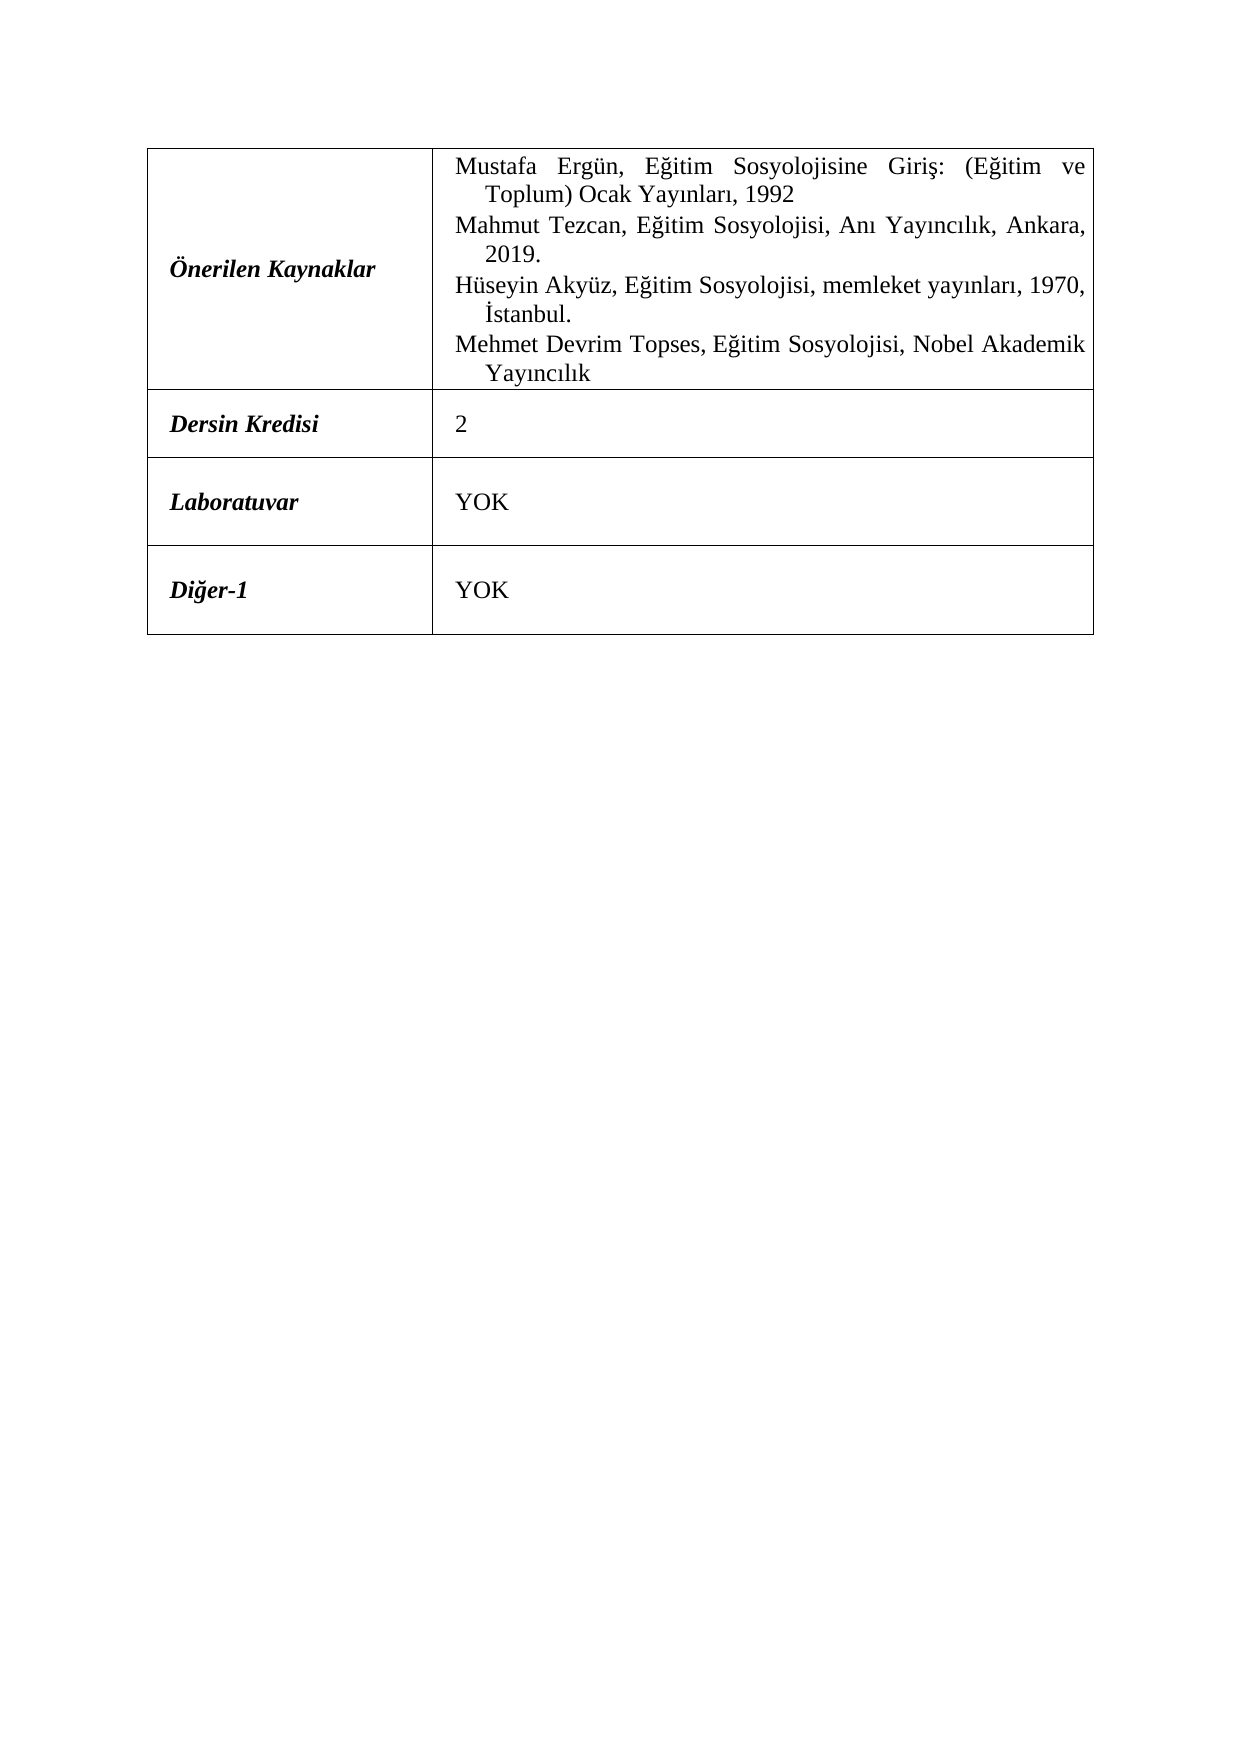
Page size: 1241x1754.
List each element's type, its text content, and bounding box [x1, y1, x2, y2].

table_cell YOK [433, 546, 1093, 633]
table_cell Laboratuvar [148, 458, 432, 545]
table_cell YOK [433, 458, 1093, 545]
table_cell Diğer-1 [148, 546, 432, 633]
table_cell 2 [433, 390, 1093, 457]
table_cell Dersin Kredisi [148, 390, 432, 457]
table_cell Önerilen Kaynaklar [148, 149, 432, 389]
table_cell Mustafa Ergün, Eğitim Sosyolojisine Giriş: (Eğitim ve Toplum) Ocak Yayınları, 1992 Mahmut Tezcan, Eğitim Sosyolojisi, Anı Yayıncılık, Ankara, 2019. Hüseyin Akyüz, Eğitim Sosyolojisi, memleket yayınları, 1970, İstanbul. Mehmet Devrim Topses, Eğitim Sosyolojisi, Nobel Akademik Yayıncılık [433, 149, 1093, 389]
